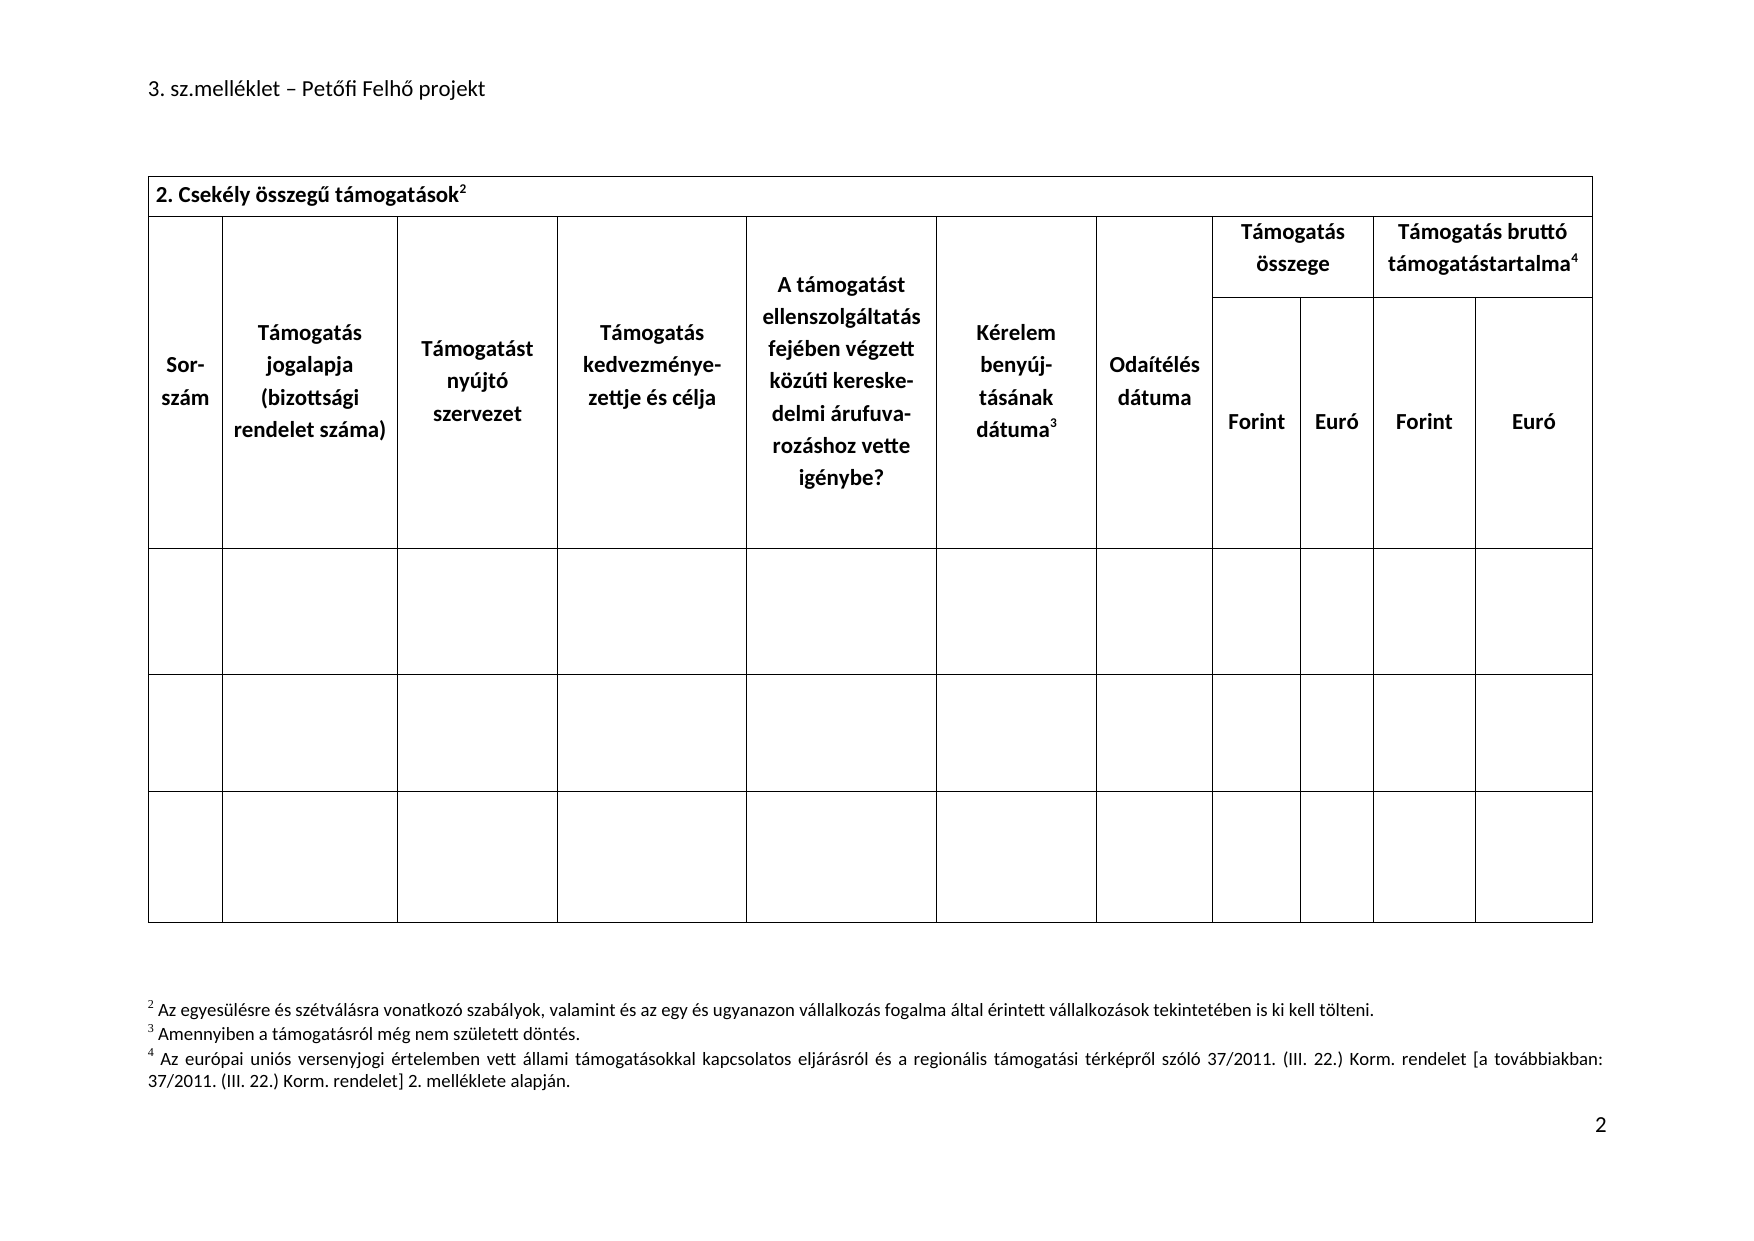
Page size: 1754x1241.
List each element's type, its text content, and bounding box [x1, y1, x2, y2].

table_cell Kérelem benyúj-tásának dátuma [937, 217, 1096, 548]
table_cell Euró [1476, 298, 1592, 548]
table_cell [1476, 792, 1592, 922]
table_cell [223, 792, 397, 922]
table_cell [1301, 792, 1373, 922]
table_cell A támogatást ellenszolgáltatás fejében végzett közúti kereske-delmi árufuva-rozáshoz vette igénybe? [747, 217, 936, 548]
table_cell [1476, 549, 1592, 674]
table_cell [223, 675, 397, 791]
table_cell [1213, 675, 1300, 791]
table_cell [747, 792, 936, 922]
table_cell [1374, 675, 1475, 791]
table_cell [1213, 792, 1300, 922]
table_cell [1097, 792, 1212, 922]
table_cell Euró [1301, 298, 1373, 548]
table_cell [1097, 675, 1212, 791]
table_cell Támogatás kedvezménye-zettje és célja [558, 217, 746, 548]
table_cell [747, 549, 936, 674]
table_header 2. Csekély összegű támogatások [149, 177, 1592, 216]
table_cell [398, 792, 557, 922]
table_cell [1374, 792, 1475, 922]
table_cell [1301, 675, 1373, 791]
table_cell Sor-szám [149, 217, 222, 548]
table_cell [558, 675, 746, 791]
table_cell [747, 675, 936, 791]
table_cell [937, 549, 1096, 674]
table_cell Odaítélés dátuma [1097, 217, 1212, 548]
table_cell [937, 792, 1096, 922]
table_cell [223, 549, 397, 674]
table_cell [1476, 675, 1592, 791]
table_cell [1374, 549, 1475, 674]
table_cell [1097, 549, 1212, 674]
table_cell [398, 675, 557, 791]
table_cell [149, 792, 222, 922]
table_cell [149, 549, 222, 674]
table_cell Támogatás összege [1213, 217, 1373, 297]
table_cell [1213, 549, 1300, 674]
table_cell Támogatás jogalapja (bizottsági rendelet száma) [223, 217, 397, 548]
table_cell Forint [1374, 298, 1475, 548]
table_cell Támogatás bruttó támogatástartalma [1374, 217, 1592, 297]
table_cell [558, 792, 746, 922]
table_cell Támogatást nyújtó szervezet [398, 217, 557, 548]
table_cell [1301, 549, 1373, 674]
table_cell [398, 549, 557, 674]
table_cell [558, 549, 746, 674]
table_cell [149, 675, 222, 791]
table_cell Forint [1213, 298, 1300, 548]
table_cell [937, 675, 1096, 791]
